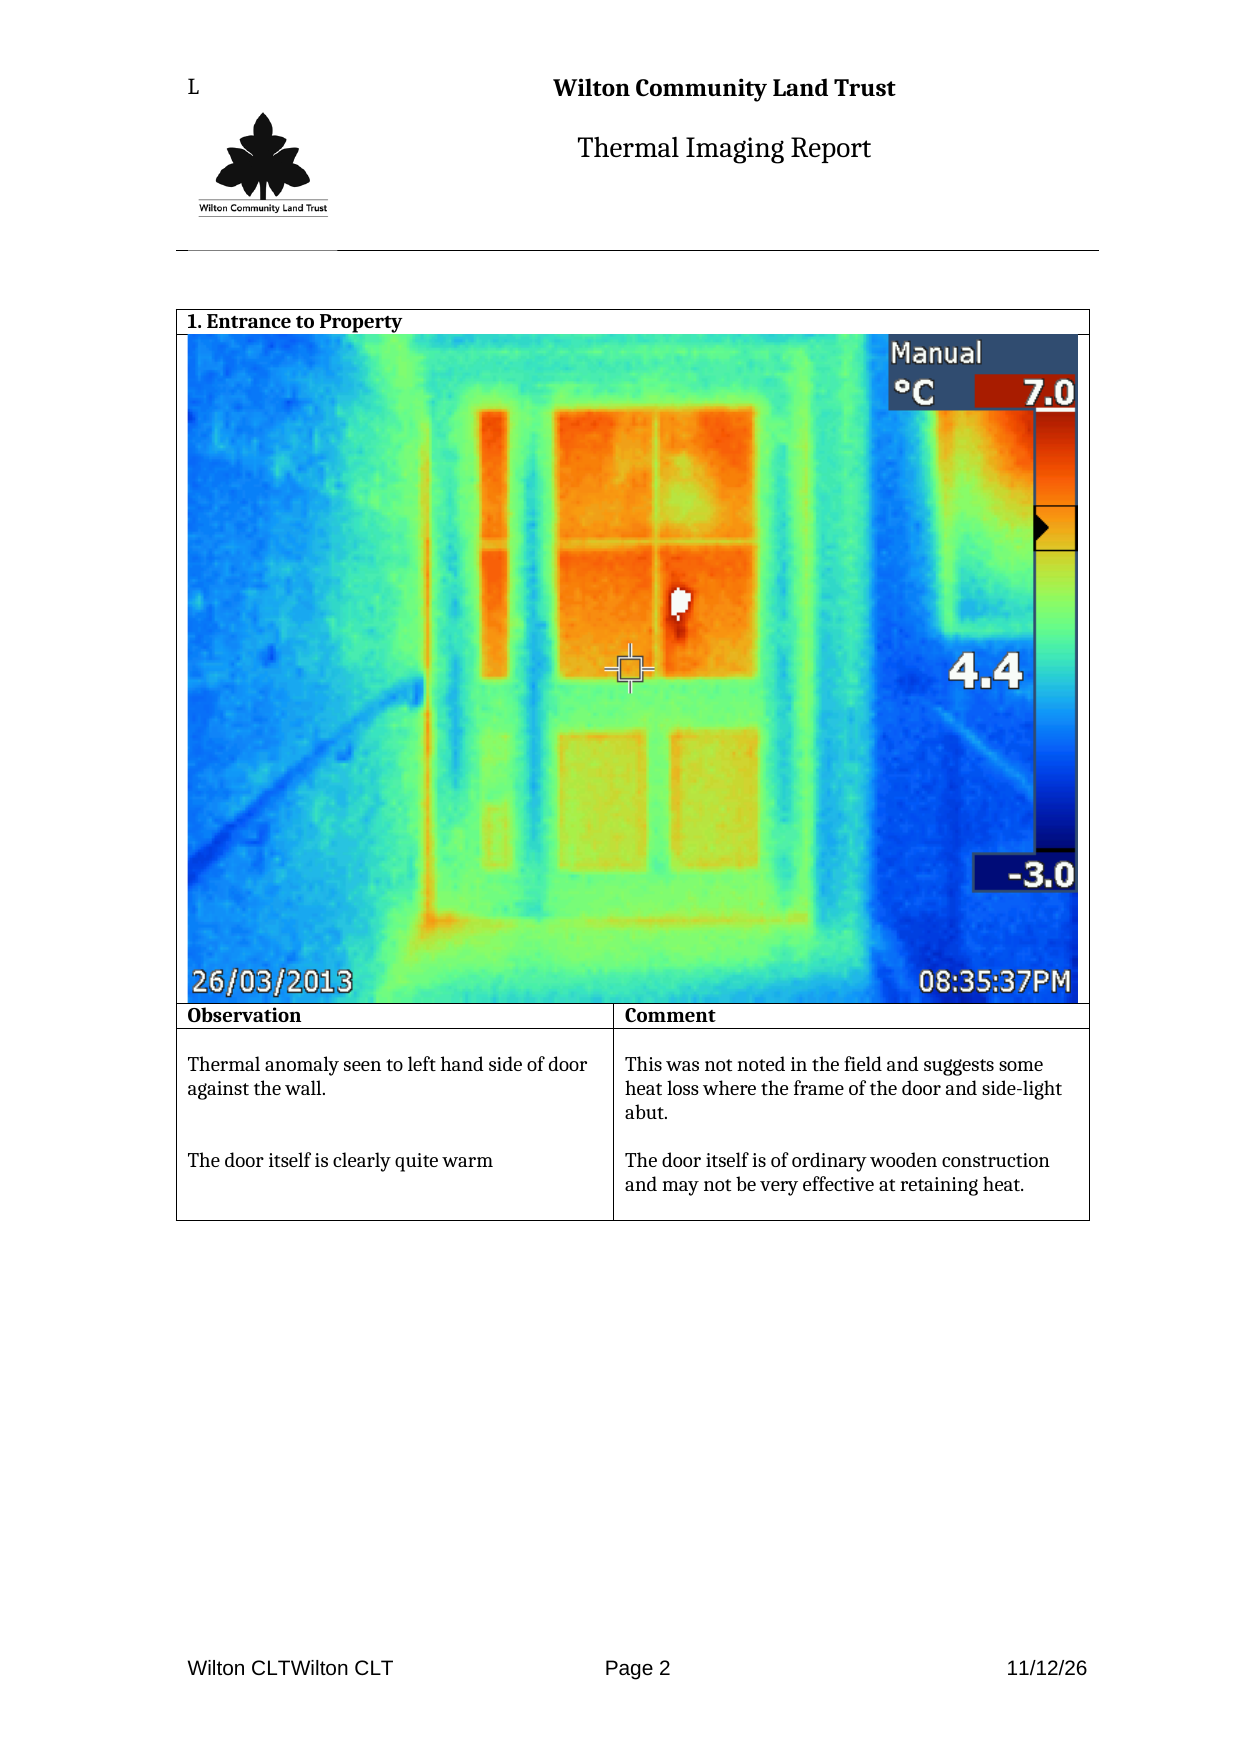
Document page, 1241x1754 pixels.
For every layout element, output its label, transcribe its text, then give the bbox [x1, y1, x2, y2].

table_cell [1078, 335, 1089, 1002]
table_cell Observation [177, 1004, 613, 1027]
table_header 1. Entrance to Property [177, 310, 1089, 334]
table_cell [177, 335, 187, 1002]
table_cell Thermal anomaly seen to left hand side of door against the wall. The door itself is clearly quite warm [177, 1029, 613, 1220]
picture [187, 334, 1078, 1003]
table_cell This was not noted in the field and suggests some heat loss where the frame of the door and side-light abut. The door itself is of ordinary wooden construction and may not be very effective at retaining heat. [614, 1029, 1089, 1220]
table_cell Comment [614, 1004, 1089, 1027]
picture [187, 100, 338, 251]
